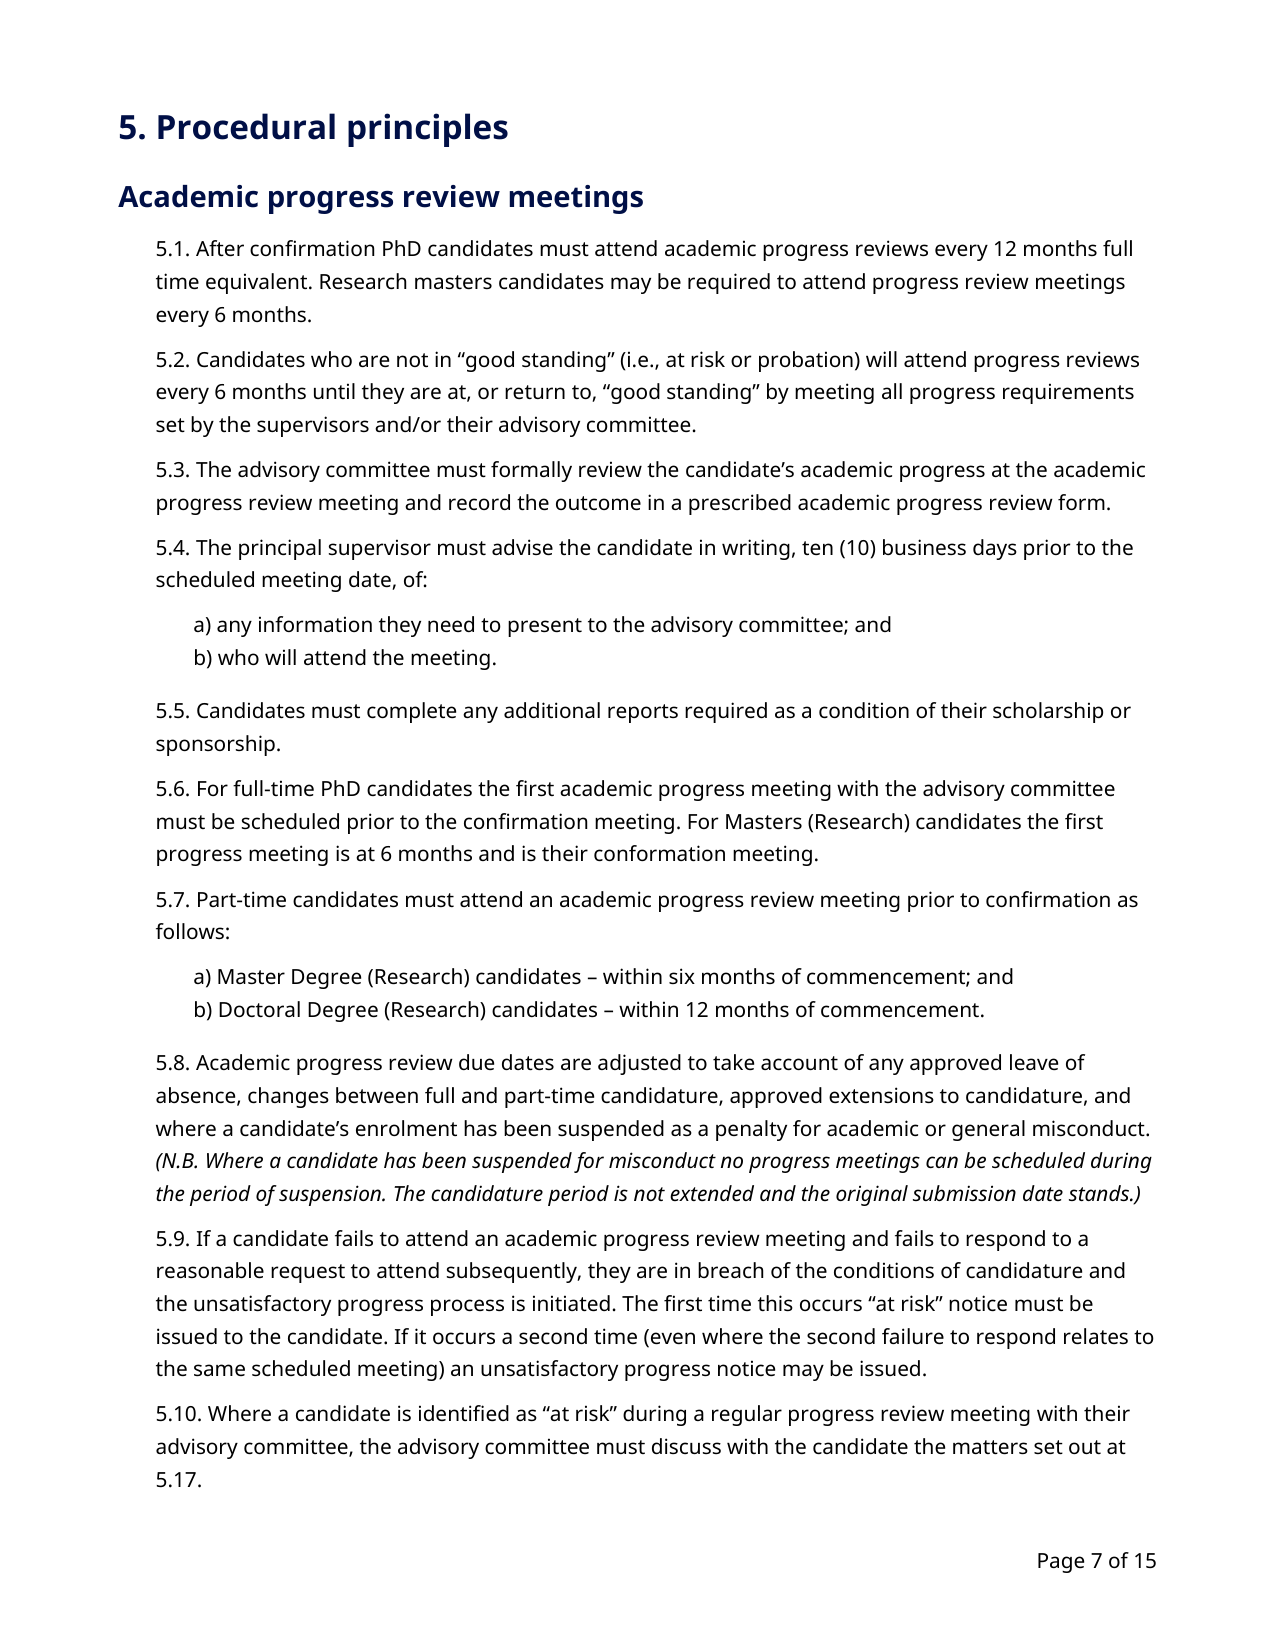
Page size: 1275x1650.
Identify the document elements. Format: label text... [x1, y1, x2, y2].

text If a candidate fails to attend an academic progress review meeting and fails to respond to a reasonable request to attend subsequently, they are in breach of the conditions of candidature and the unsatisfactory progress process is initiated. The first time this occurs “at risk” notice must be issued to the candidate. If it occurs a second time (even where the second failure to respond relates to the same scheduled meeting) an unsatisfactory progress notice may be issued. [155, 1224, 1157, 1383]
text Academic progress review due dates are adjusted to take account of any approved leave of absence, changes between full and part-time candidature, approved extensions to candidature, and where a candidate’s enrolment has been suspended as a penalty for academic or general misconduct.(N.B. Where a candidate has been suspended for misconduct no progress meetings can be scheduled during the period of suspension. The candidature period is not extended and the original submission date stands.) [155, 1048, 1157, 1207]
subtitle Academic progress review meetings [118, 176, 1157, 216]
text The principal supervisor must advise the candidate in writing, ten (10) business days prior to the scheduled meeting date, of: [155, 533, 1157, 594]
text Candidates must complete any additional reports required as a condition of their scholarship or sponsorship. [155, 697, 1157, 758]
text who will attend the meeting. [193, 643, 1157, 672]
text Doctoral Degree (Research) candidates – within 12 months of commencement. [193, 995, 1157, 1023]
subtitle Procedural principles [118, 103, 1157, 149]
text Part-time candidates must attend an academic progress review meeting prior to confirmation as follows: [155, 885, 1157, 946]
text Where a candidate is identified as “at risk” during a regular progress review meeting with their advisory committee, the advisory committee must discuss with the candidate the matters set out at 5.17. [155, 1399, 1157, 1493]
text Master Degree (Research) candidates – within six months of commencement; and [193, 962, 1157, 991]
text The advisory committee must formally review the candidate’s academic progress at the academic progress review meeting and record the outcome in a prescribed academic progress review form. [155, 455, 1157, 516]
text Candidates who are not in “good standing” (i.e., at risk or probation) will attend progress reviews every 6 months until they are at, or return to, “good standing” by meeting all progress requirements set by the supervisors and/or their advisory committee. [155, 345, 1157, 438]
text any information they need to present to the advisory committee; and [193, 611, 1157, 639]
text For full-time PhD candidates the first academic progress meeting with the advisory committee must be scheduled prior to the confirmation meeting. For Masters (Research) candidates the first progress meeting is at 6 months and is their conformation meeting. [155, 774, 1157, 868]
